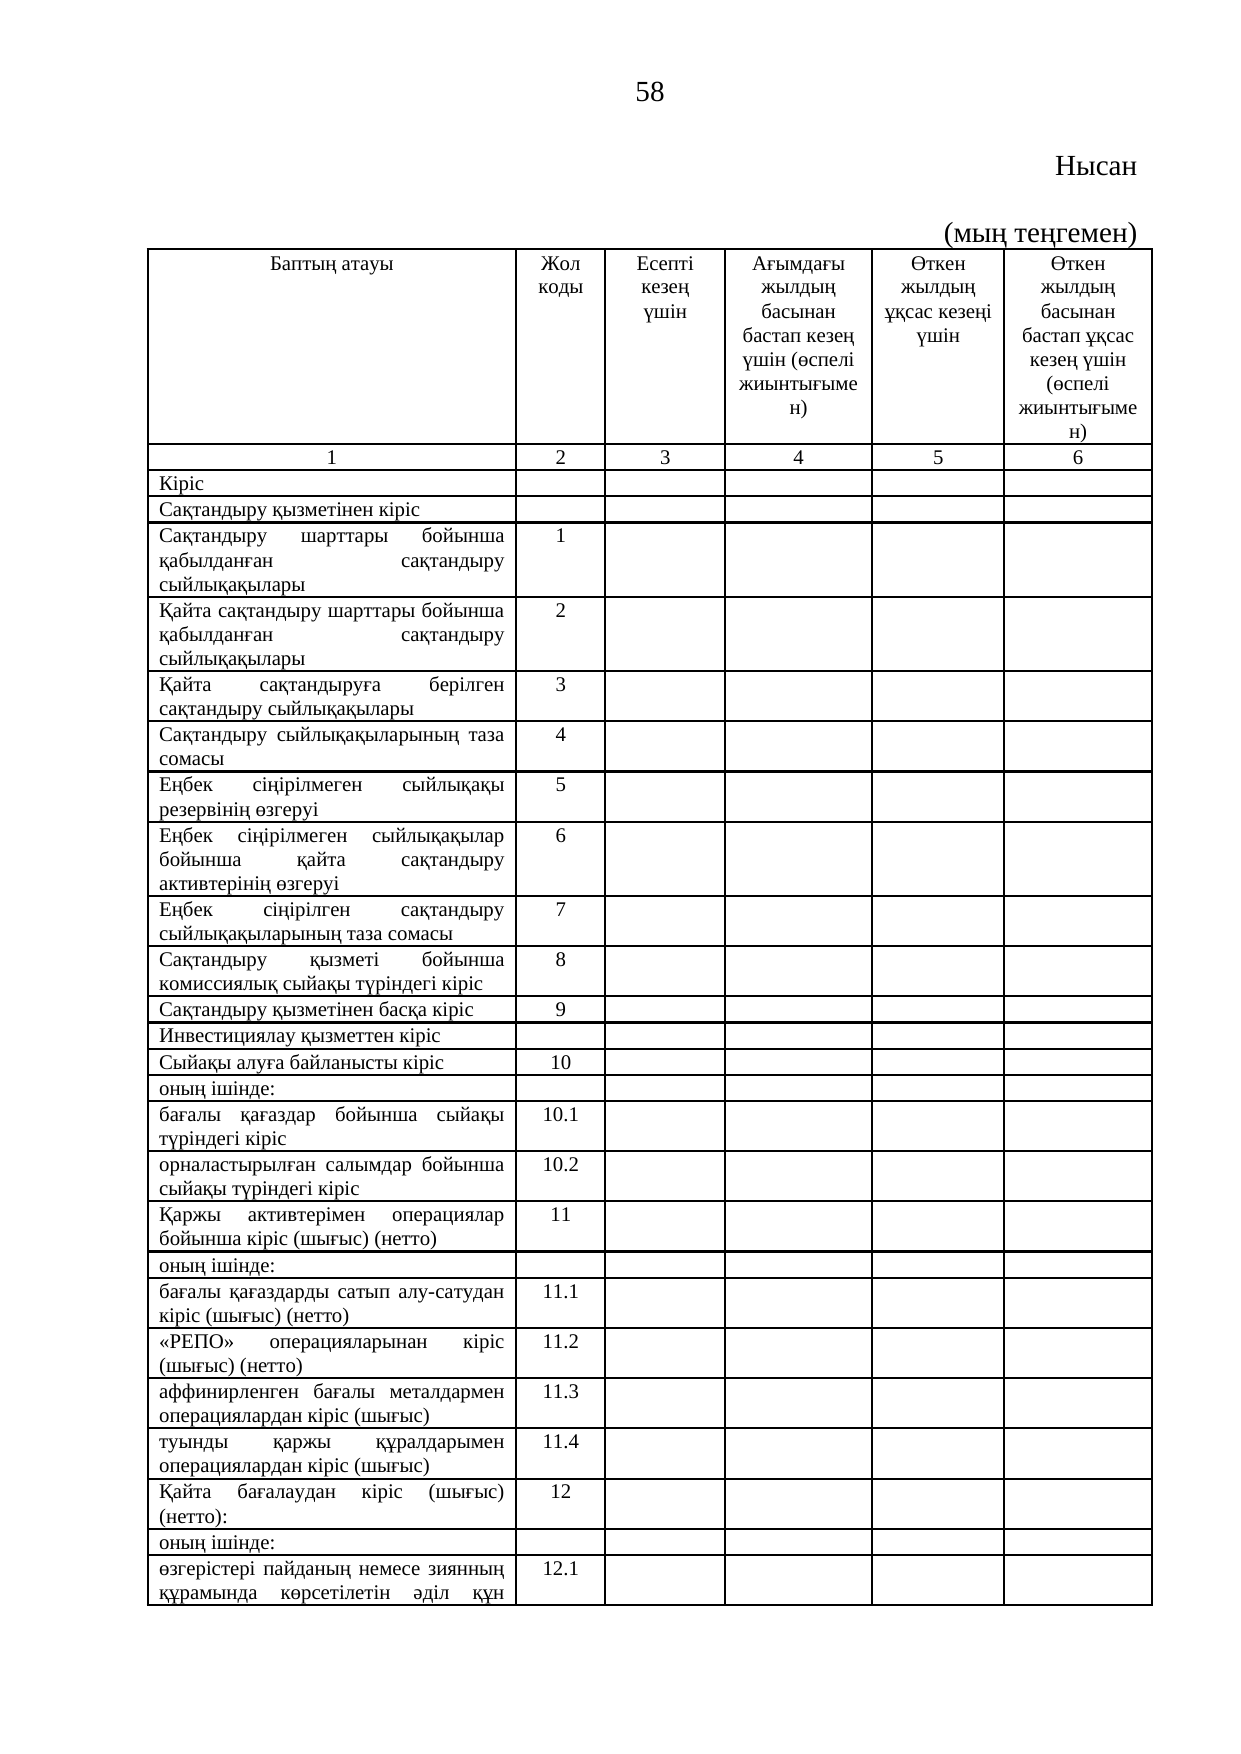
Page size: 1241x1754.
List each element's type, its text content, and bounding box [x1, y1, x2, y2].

table_cell Кіріс [149, 471, 515, 495]
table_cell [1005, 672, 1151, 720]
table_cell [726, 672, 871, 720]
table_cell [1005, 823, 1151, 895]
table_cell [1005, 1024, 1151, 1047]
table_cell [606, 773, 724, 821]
table_cell [517, 471, 604, 495]
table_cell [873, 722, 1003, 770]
table_cell Сақтандыру қызметінен кіріс [149, 497, 515, 521]
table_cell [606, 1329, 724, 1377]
table_cell [873, 524, 1003, 596]
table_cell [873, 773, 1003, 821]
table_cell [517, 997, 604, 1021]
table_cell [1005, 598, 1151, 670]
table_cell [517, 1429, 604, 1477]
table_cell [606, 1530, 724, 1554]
table_cell [726, 471, 871, 495]
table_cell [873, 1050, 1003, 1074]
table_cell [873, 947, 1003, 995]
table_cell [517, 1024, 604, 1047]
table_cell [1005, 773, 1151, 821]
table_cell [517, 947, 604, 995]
table_cell Сақтандыру шарттары бойынша қабылданған сақтандыру сыйлықақылары [149, 524, 515, 596]
table_cell [606, 471, 724, 495]
table_header Жол коды [517, 250, 604, 443]
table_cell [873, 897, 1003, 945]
table_cell [606, 497, 724, 521]
table_header Ағымдағы жылдың басынан бастап кезең үшін (өспелі жиынтығымен) [726, 250, 871, 443]
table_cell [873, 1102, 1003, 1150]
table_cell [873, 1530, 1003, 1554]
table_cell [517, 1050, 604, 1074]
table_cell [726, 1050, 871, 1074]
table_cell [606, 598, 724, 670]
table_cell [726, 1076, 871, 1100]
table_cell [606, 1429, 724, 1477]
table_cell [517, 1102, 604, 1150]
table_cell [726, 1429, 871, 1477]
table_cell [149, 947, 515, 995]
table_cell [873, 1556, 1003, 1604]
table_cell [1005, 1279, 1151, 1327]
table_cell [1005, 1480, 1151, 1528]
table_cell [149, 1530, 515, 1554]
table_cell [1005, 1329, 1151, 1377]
table_cell 2 [517, 445, 604, 469]
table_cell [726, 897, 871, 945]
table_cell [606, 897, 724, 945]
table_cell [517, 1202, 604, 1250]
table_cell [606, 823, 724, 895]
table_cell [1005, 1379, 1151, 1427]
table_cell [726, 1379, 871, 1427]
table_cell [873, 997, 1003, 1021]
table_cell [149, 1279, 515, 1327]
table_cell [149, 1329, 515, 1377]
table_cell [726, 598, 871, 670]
text (мың теңгемен) [148, 215, 1137, 248]
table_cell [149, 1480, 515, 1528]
table_cell [1005, 497, 1151, 521]
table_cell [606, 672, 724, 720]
table_cell 6 [1005, 445, 1151, 469]
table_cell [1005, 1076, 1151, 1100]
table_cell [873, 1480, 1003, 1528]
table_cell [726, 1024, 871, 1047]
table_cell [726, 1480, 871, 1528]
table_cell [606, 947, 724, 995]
table_cell 4 [726, 445, 871, 469]
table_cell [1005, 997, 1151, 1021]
table_cell 3 [606, 445, 724, 469]
table_cell [1005, 471, 1151, 495]
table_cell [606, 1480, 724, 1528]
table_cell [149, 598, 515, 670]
table_cell 5 [873, 445, 1003, 469]
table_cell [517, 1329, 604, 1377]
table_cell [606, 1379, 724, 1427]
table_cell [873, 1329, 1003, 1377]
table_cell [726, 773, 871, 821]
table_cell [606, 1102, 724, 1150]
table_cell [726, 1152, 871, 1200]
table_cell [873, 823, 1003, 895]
table_cell [517, 497, 604, 521]
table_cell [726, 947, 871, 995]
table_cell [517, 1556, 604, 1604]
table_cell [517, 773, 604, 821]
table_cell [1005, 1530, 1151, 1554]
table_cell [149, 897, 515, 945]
table_cell 1 [149, 445, 515, 469]
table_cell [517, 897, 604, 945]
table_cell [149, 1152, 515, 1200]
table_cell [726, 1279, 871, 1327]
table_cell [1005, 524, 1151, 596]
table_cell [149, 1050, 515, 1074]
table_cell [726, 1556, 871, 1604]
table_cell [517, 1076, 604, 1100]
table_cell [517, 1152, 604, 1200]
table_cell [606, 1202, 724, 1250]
table_cell [873, 497, 1003, 521]
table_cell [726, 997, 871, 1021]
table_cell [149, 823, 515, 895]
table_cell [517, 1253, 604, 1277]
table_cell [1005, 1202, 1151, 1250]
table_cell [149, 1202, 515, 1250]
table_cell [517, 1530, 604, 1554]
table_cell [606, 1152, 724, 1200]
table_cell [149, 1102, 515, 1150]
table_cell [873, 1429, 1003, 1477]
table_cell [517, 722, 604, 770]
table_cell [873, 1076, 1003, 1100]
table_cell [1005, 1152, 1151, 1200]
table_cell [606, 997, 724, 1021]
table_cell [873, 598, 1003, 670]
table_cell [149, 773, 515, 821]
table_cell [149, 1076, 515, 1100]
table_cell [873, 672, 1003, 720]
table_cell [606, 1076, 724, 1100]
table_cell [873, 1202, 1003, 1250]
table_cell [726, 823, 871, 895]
table_header Өткен жылдың ұқсас кезеңі үшін [873, 250, 1003, 443]
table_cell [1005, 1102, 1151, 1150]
table_header Есепті кезең үшін [606, 250, 724, 443]
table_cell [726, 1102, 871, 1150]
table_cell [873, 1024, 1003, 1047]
table_cell [726, 497, 871, 521]
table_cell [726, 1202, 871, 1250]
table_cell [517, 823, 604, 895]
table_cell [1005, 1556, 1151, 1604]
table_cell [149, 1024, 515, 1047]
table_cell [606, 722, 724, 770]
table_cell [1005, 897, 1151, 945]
table_cell [726, 524, 871, 596]
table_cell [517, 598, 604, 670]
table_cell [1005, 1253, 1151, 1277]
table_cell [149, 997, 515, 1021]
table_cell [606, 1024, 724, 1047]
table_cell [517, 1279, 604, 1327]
table_cell [873, 471, 1003, 495]
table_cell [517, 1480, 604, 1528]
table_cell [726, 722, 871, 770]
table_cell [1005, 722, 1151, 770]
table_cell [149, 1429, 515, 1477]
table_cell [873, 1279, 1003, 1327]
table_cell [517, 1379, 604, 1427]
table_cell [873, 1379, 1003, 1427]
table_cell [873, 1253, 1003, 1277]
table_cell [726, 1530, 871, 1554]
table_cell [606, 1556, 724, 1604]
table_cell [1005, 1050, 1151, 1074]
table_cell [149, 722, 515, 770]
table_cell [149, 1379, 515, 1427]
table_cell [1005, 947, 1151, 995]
table_header Өткен жылдың басынан бастап ұқсас кезең үшін (өспелі жиынтығымен) [1005, 250, 1151, 443]
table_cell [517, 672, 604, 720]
text Нысан [148, 148, 1137, 181]
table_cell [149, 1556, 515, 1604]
table_header Баптың атауы [149, 250, 515, 443]
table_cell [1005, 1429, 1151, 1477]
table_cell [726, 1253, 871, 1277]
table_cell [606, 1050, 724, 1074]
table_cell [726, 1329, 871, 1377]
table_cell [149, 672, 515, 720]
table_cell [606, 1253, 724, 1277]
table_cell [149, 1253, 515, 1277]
table_cell 1 [517, 524, 604, 596]
table_cell [606, 524, 724, 596]
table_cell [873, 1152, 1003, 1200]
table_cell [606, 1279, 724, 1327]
